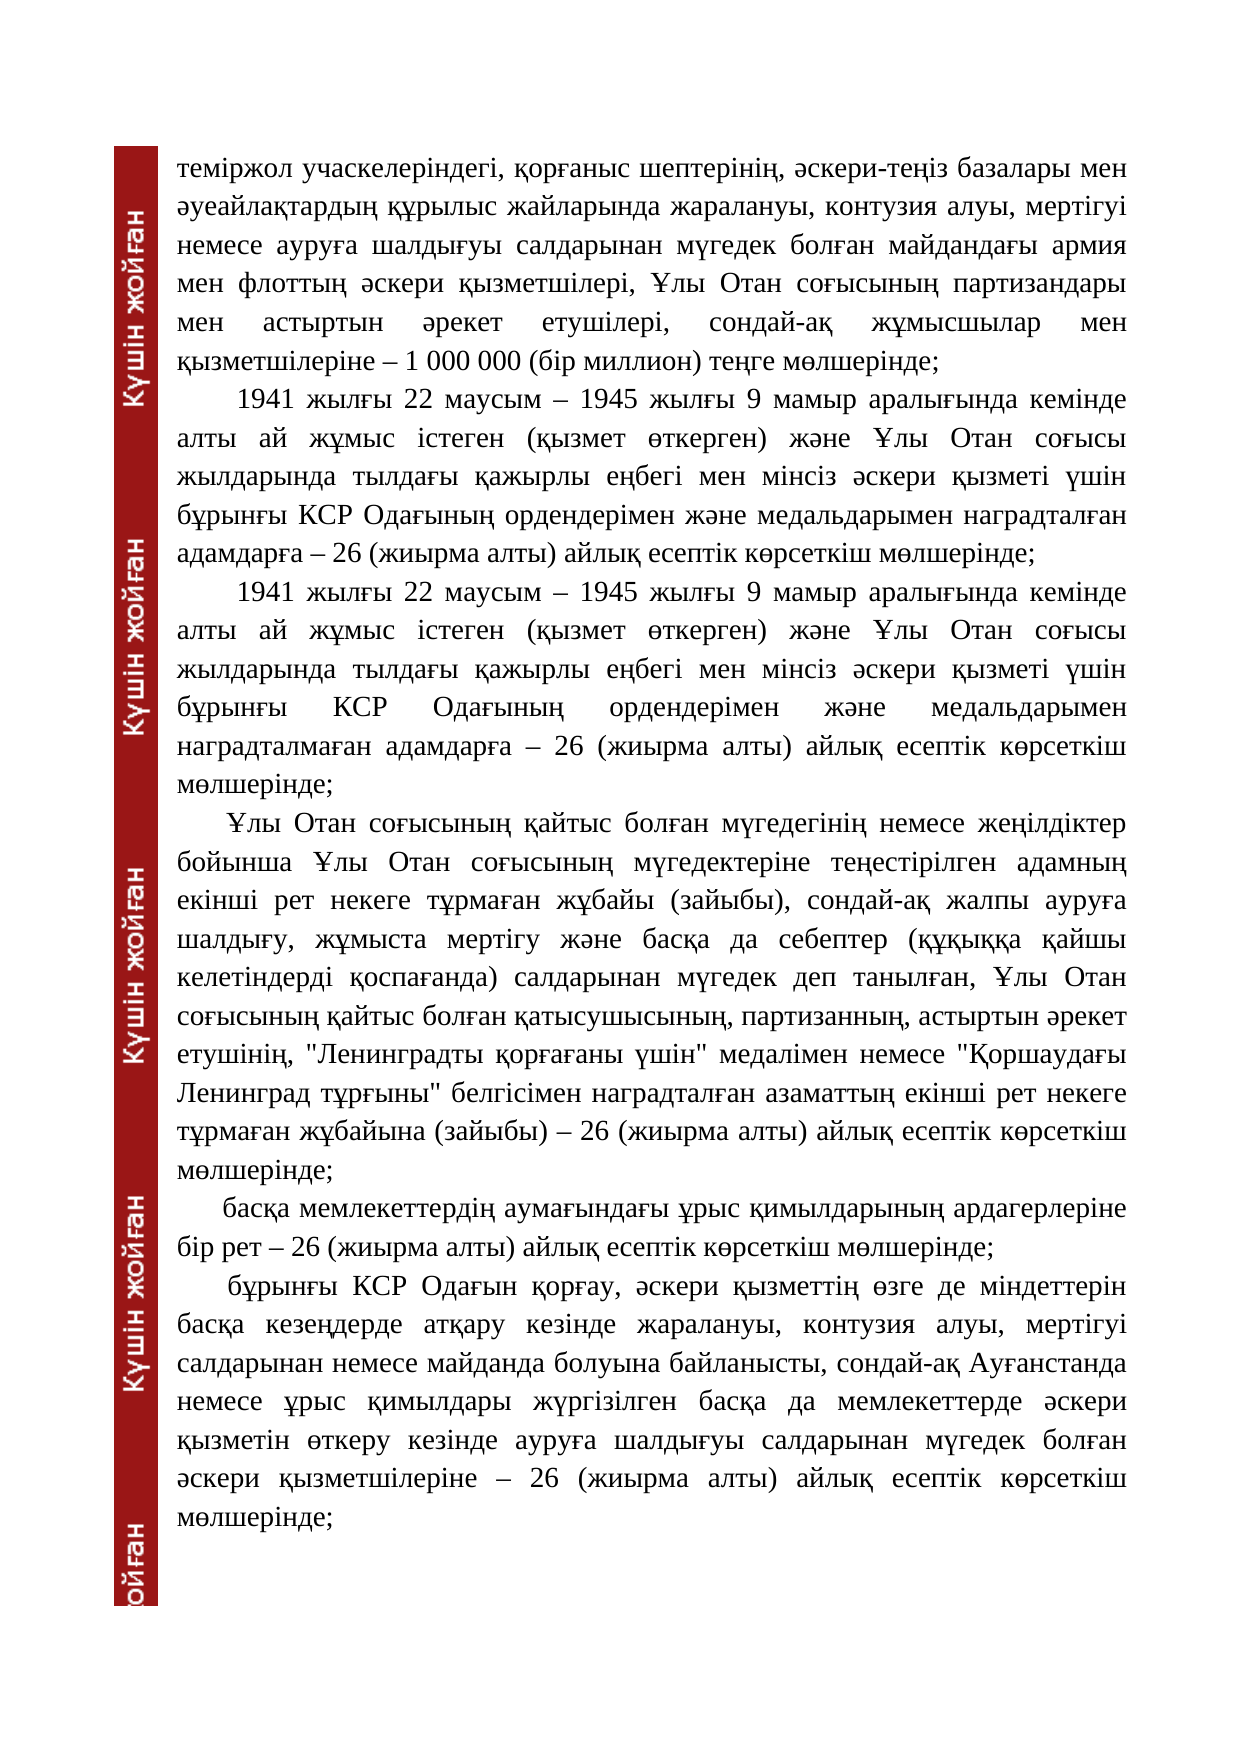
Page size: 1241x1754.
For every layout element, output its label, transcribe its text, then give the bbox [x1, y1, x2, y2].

picture [114, 1532, 158, 1606]
picture [114, 569, 158, 574]
picture [114, 800, 158, 805]
text 1941 жылғы 22 маусым – 1945 жылғы 9 мамыр аралығында кемiнде алты ай жұмыс iстеген (қызмет өткерген) және Ұлы Отан соғысы жылдарында тылдағы қажырлы еңбегi мен мiнсiз әскери қызметі үшін бұрынғы КСР Одағының ордендерiмен және медальдарымен наградталмаған адамдарға – 26 (жиырма алты) айлық есептiк көрсеткiш мөлшерiнде; [112, 574, 1128, 800]
picture [114, 1186, 158, 1191]
text бұрынғы КСР Одағын қорғау, әскери қызметтiң өзге де мiндеттерiн басқа кезеңдерде атқару кезiнде жаралануы, контузия алуы, мертігуі салдарынан немесе майданда болуына байланысты, сондай-ақ Ауғанстанда немесе ұрыс қимылдары жүргiзiлген басқа да мемлекеттерде әскери қызметiн өткеру кезiнде ауруға шалдығуы салдарынан мүгедек болған әскери қызметшiлеріне – 26 (жиырма алты) айлық есептік көрсеткіш мөлшерінде; [112, 1268, 1128, 1532]
picture [114, 376, 158, 381]
text Ұлы Отан соғысының қайтыс болған мүгедегінің немесе жеңілдіктер бойынша Ұлы Отан соғысының мүгедектеріне теңестірілген адамның екінші рет некеге тұрмаған жұбайы (зайыбы), сондай-ақ жалпы ауруға шалдығу, жұмыста мертігу және басқа да себептер (құқыққа қайшы келетіндерді қоспағанда) салдарынан мүгедек деп танылған, Ұлы Отан соғысының қайтыс болған қатысушысының, партизанның, астыртын әрекет етушінің, "Ленинградты қорғағаны үшін" медалімен немесе "Қоршаудағы Ленинград тұрғыны" белгісімен наградталған азаматтың екінші рет некеге тұрмаған жұбайына (зайыбы) – 26 (жиырма алты) айлық есептiк көрсеткiш мөлшерiнде; [112, 805, 1128, 1186]
text басқа мемлекеттердiң аумағындағы ұрыс қимылдарының ардагерлеріне бір рет – 26 (жиырма алты) айлық есептік көрсеткіш мөлшерінде; [112, 1191, 1128, 1263]
picture [114, 146, 158, 150]
picture [114, 1263, 158, 1268]
text 1941 жылғы 22 маусым – 1945 жылғы 9 мамыр аралығында кемiнде алты ай жұмыс iстеген (қызмет өткерген) және Ұлы Отан соғысы жылдарында тылдағы қажырлы еңбегi мен мiнсiз әскери қызметі үшін бұрынғы КСР Одағының ордендерiмен және медальдарымен наградталған адамдарға – 26 (жиырма алты) айлық есептiк көрсеткiш мөлшерiнде; [112, 381, 1128, 569]
